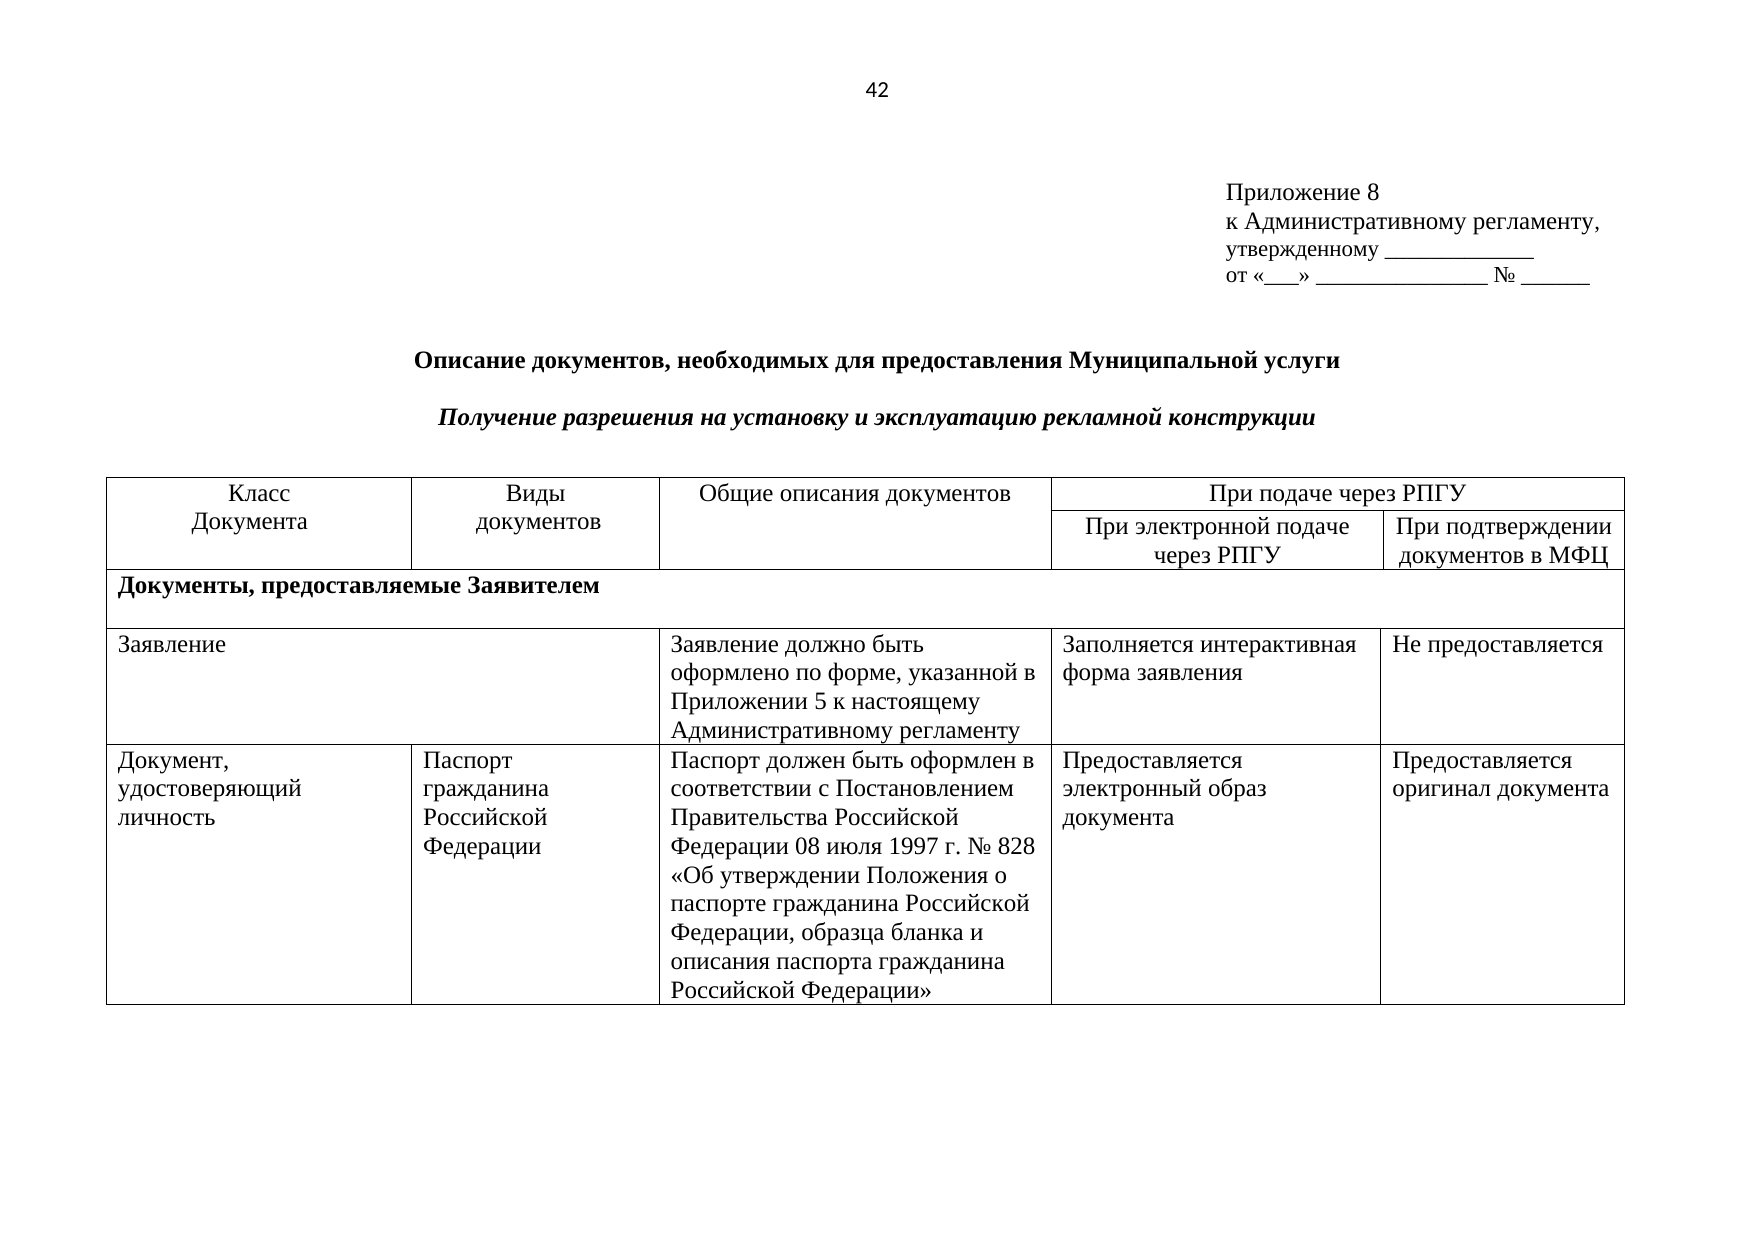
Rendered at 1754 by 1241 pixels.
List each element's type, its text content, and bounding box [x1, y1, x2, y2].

table_cell Предоставляется оригинал документа [1381, 745, 1624, 1003]
table_header Общие описания документов [660, 478, 1051, 569]
text Приложение 8 [118, 177, 1636, 206]
table_header Класс Документа [107, 478, 411, 569]
table_cell Заявление [107, 629, 659, 744]
text к Административному регламенту, [118, 206, 1636, 235]
table_cell Паспорт должен быть оформлен в соответствии с Постановлением Правительства Российской Федерации 08 июля 1997 г. № 828 «Об утверждении Положения о паспорте гражданина Российской Федерации, образца бланка и описания паспорта гражданина Российской Федерации» [660, 745, 1051, 1003]
table_header Виды документов [412, 478, 659, 569]
table_cell Паспорт гражданина Российской Федерации [412, 745, 659, 1003]
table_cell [1052, 745, 1380, 1003]
text Описание документов, необходимых для предоставления Муниципальной услуги [118, 345, 1636, 374]
table_cell При электронной подаче через РПГУ [1052, 511, 1383, 569]
text от «___» _______________ № ______ [118, 261, 1636, 287]
table_header При подаче через РПГУ [1052, 478, 1624, 510]
text Получение разрешения на установку и эксплуатацию рекламной конструкции [118, 402, 1636, 431]
text утвержденному _____________ [118, 235, 1636, 261]
table_cell Не предоставляется [1381, 629, 1624, 744]
table_cell Заявление должно быть оформлено по форме, указанной в Приложении 5 к настоящему Административному регламенту [660, 629, 1051, 744]
table_cell Заполняется интерактивная форма заявления [1052, 629, 1380, 744]
table_cell Документы, предоставляемые Заявителем [107, 570, 1624, 628]
table_cell При подтверждении документов в МФЦ [1384, 511, 1624, 569]
table_cell Документ, удостоверяющий личность [107, 745, 411, 1003]
